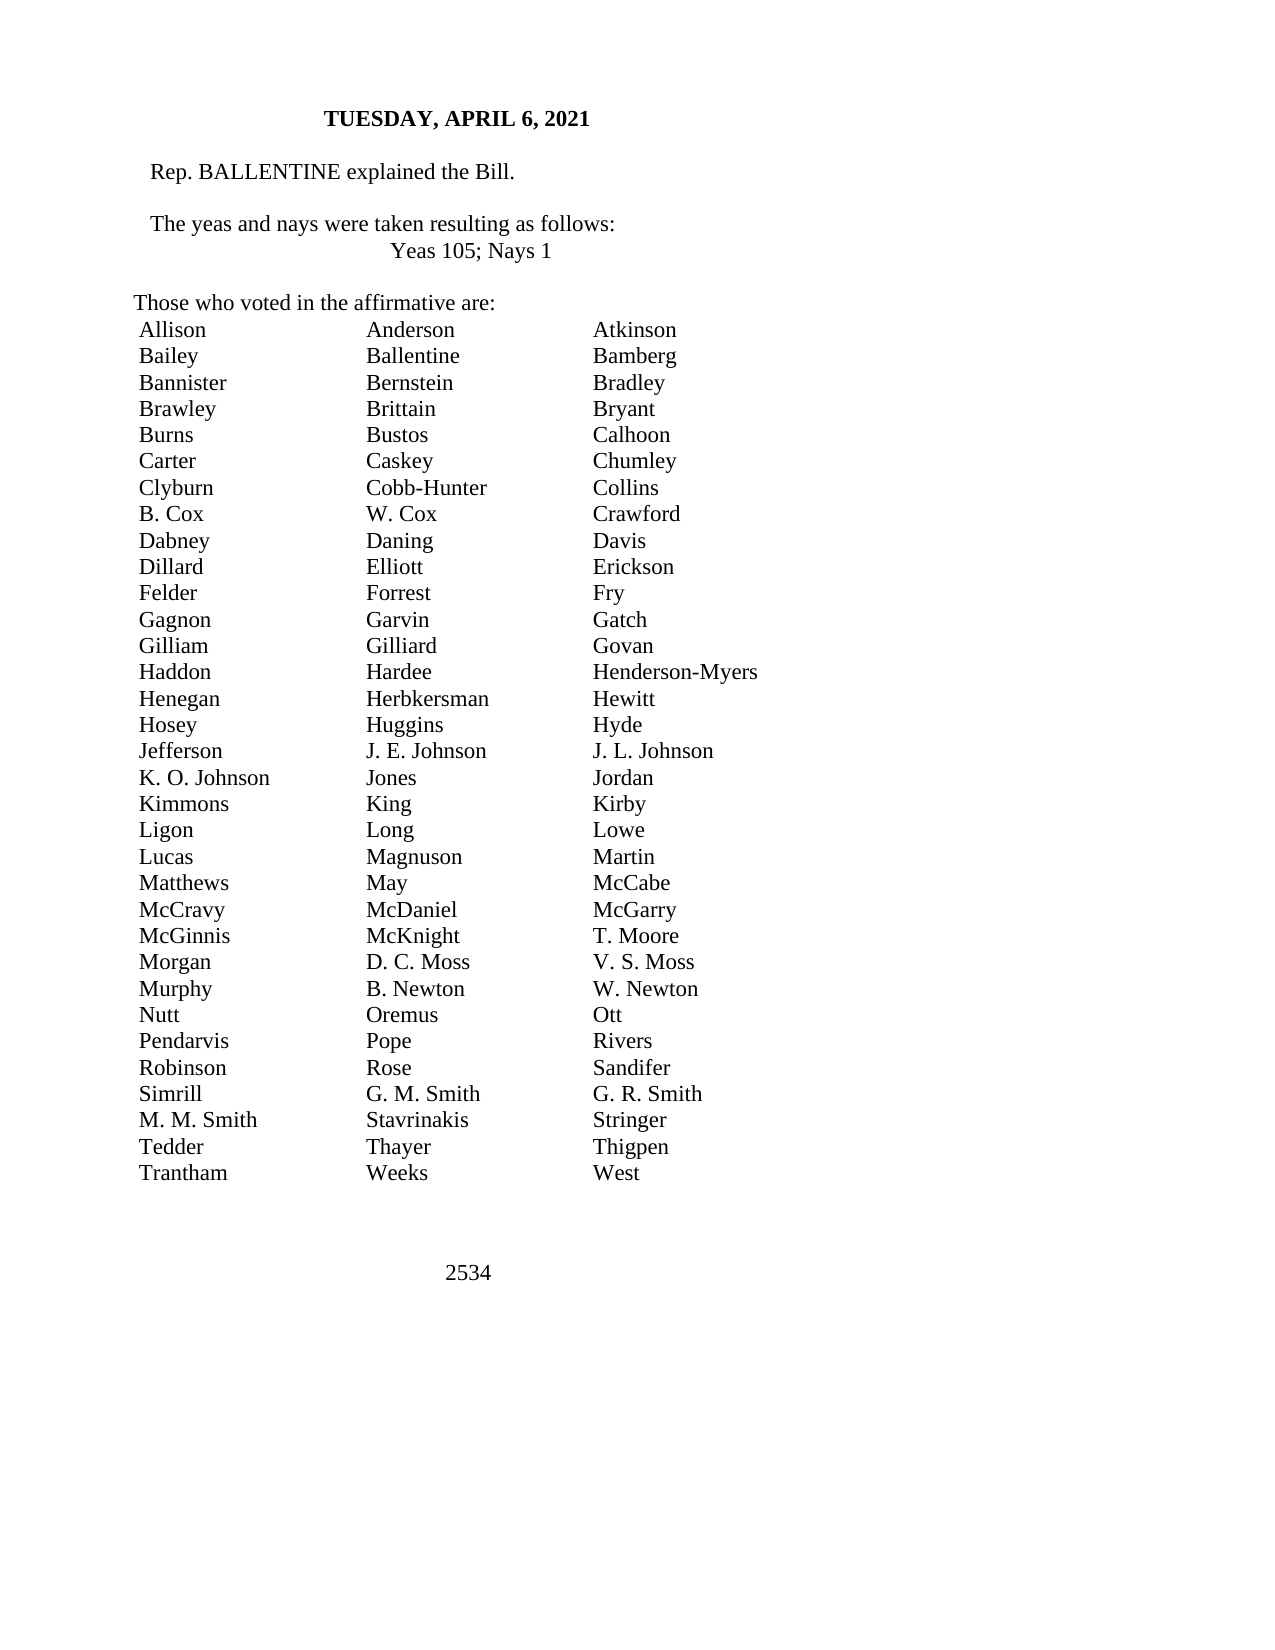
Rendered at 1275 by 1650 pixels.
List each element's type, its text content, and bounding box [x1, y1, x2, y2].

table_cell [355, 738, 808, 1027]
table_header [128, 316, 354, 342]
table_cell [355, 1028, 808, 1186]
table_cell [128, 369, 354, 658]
text The yeas and nays were taken resulting as follows: [127, 210, 786, 237]
text Yeas 105; Nays 1 [127, 237, 786, 263]
text Rep. BALLENTINE explained the Bill. [127, 158, 786, 184]
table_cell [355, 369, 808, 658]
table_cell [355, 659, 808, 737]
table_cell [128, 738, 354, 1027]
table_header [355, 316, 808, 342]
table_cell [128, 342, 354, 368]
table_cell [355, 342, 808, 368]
text Those who voted in the affirmative are: [127, 289, 786, 316]
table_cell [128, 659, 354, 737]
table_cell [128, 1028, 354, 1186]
